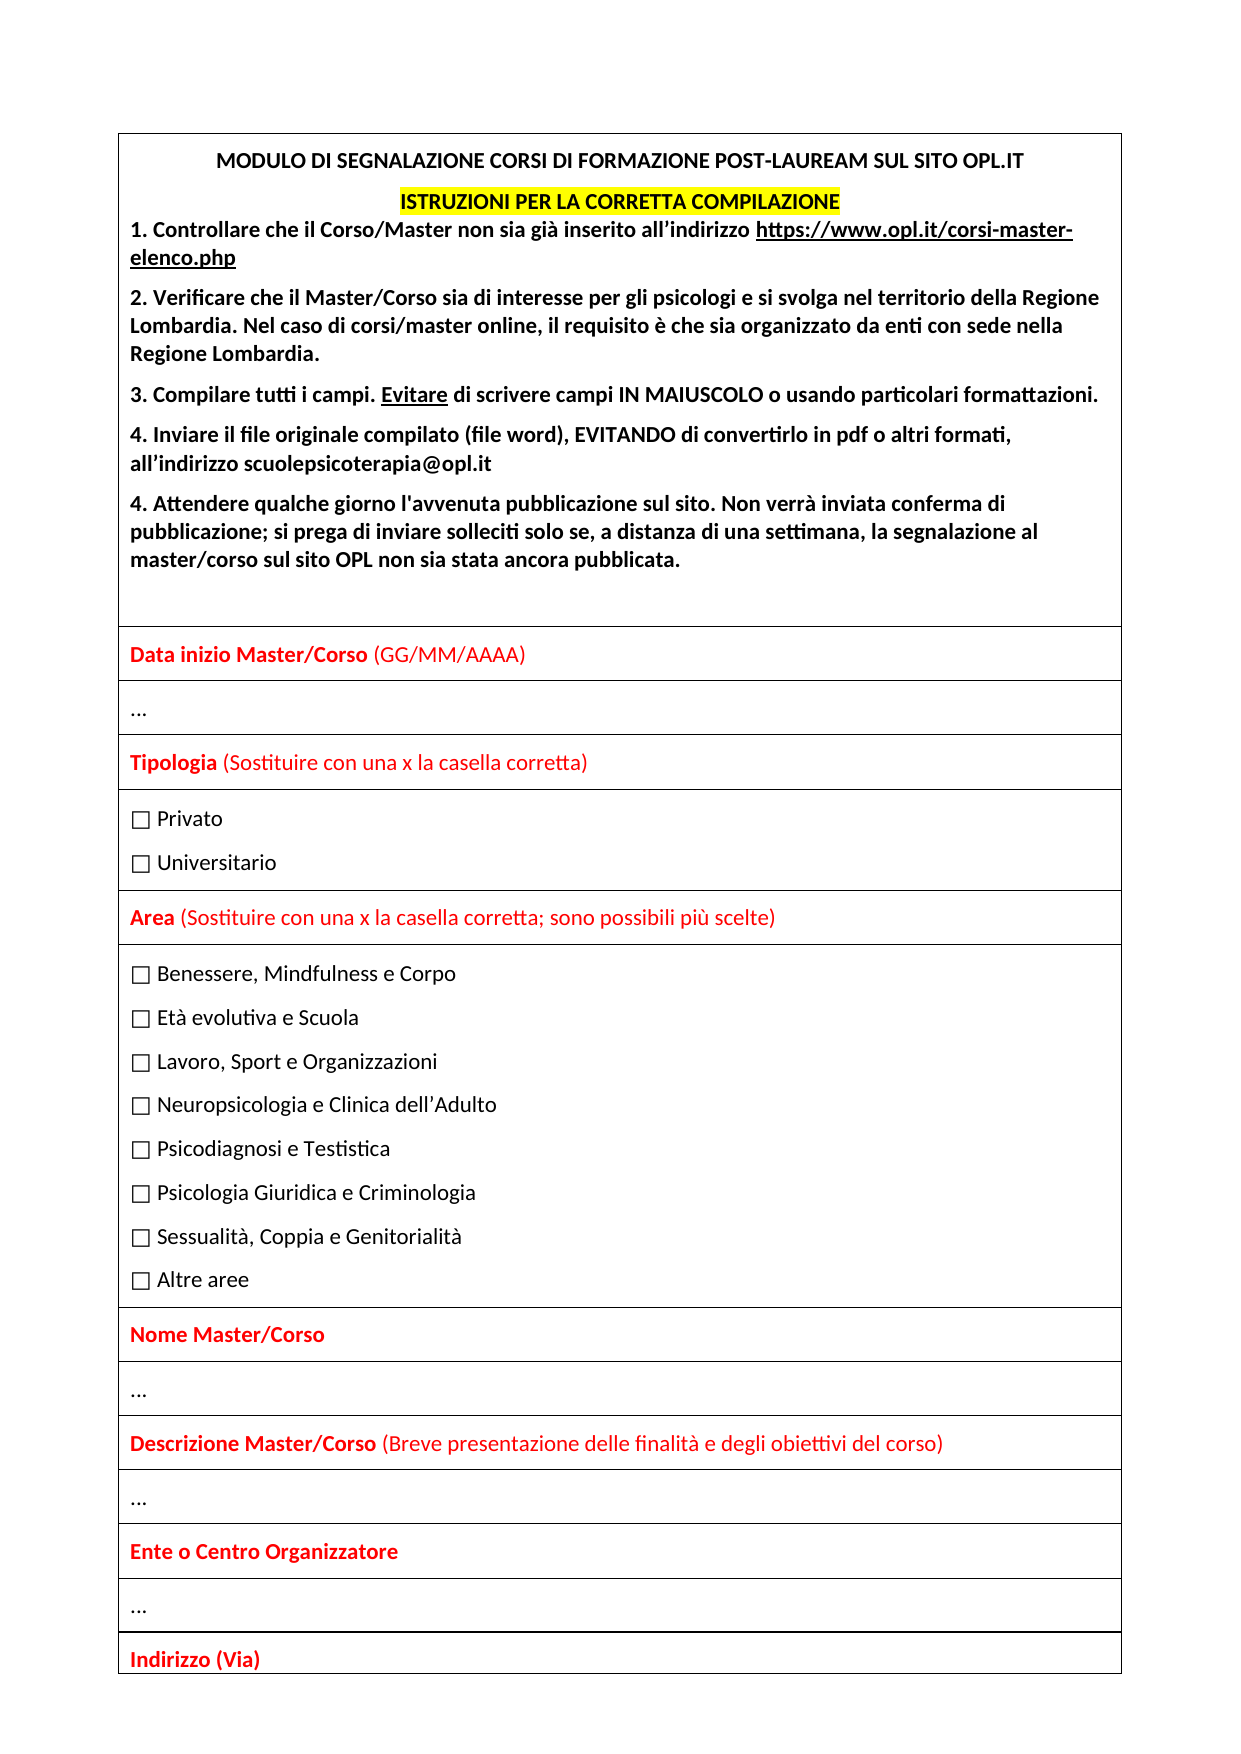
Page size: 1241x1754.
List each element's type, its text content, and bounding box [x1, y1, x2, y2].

table_cell Ente o Centro Organizzatore [119, 1524, 1121, 1577]
table_cell Data inizio Master/Corso (GG/MM/AAAA) [119, 627, 1121, 680]
table_cell ... [119, 1579, 1121, 1631]
table_cell Area (Sostituire con una x la casella corretta; sono possibili più scelte) [119, 891, 1121, 943]
table_cell ... [119, 1470, 1121, 1523]
table_cell ... [119, 1362, 1121, 1415]
table_cell Nome Master/Corso [119, 1308, 1121, 1361]
table_cell □ Privato □ Universitario [119, 790, 1121, 889]
table_header MODULO DI SEGNALAZIONE CORSI DI FORMAZIONE POST-LAUREAM SUL SITO OPL.IT ISTRUZIONI PER LA CORRETTA COMPILAZIONE 1. Controllare che il Corso/Master non sia già inserito all’indirizzo https://www.opl.it/corsi-master-elenco.php 2. Verificare che il Master/Corso sia di interesse per gli psicologi e si svolga nel territorio della Regione Lombardia. Nel caso di corsi/master online, il requisito è che sia organizzato da enti con sede nella Regione Lombardia. 3. Compilare tutti i campi. Evitare di scrivere campi IN MAIUSCOLO o usando particolari formattazioni. 4. Inviare il file originale compilato (file word), EVITANDO di convertirlo in pdf o altri formati, all’indirizzo scuolepsicoterapia@opl.it 4. Attendere qualche giorno l'avvenuta pubblicazione sul sito. Non verrà inviata conferma di pubblicazione; si prega di inviare solleciti solo se, a distanza di una settimana, la segnalazione al master/corso sul sito OPL non sia stata ancora pubblicata. [119, 134, 1121, 626]
table_cell ... [119, 681, 1121, 734]
table_cell Descrizione Master/Corso (Breve presentazione delle finalità e degli obiettivi del corso) [119, 1416, 1121, 1469]
table_cell Tipologia (Sostituire con una x la casella corretta) [119, 735, 1121, 788]
table_cell Indirizzo (Via) [119, 1633, 1121, 1673]
table_cell □ Benessere, Mindfulness e Corpo □ Età evolutiva e Scuola □ Lavoro, Sport e Organizzazioni □ Neuropsicologia e Clinica dell’Adulto □ Psicodiagnosi e Testistica □ Psicologia Giuridica e Criminologia □ Sessualità, Coppia e Genitorialità □ Altre aree [119, 945, 1121, 1307]
